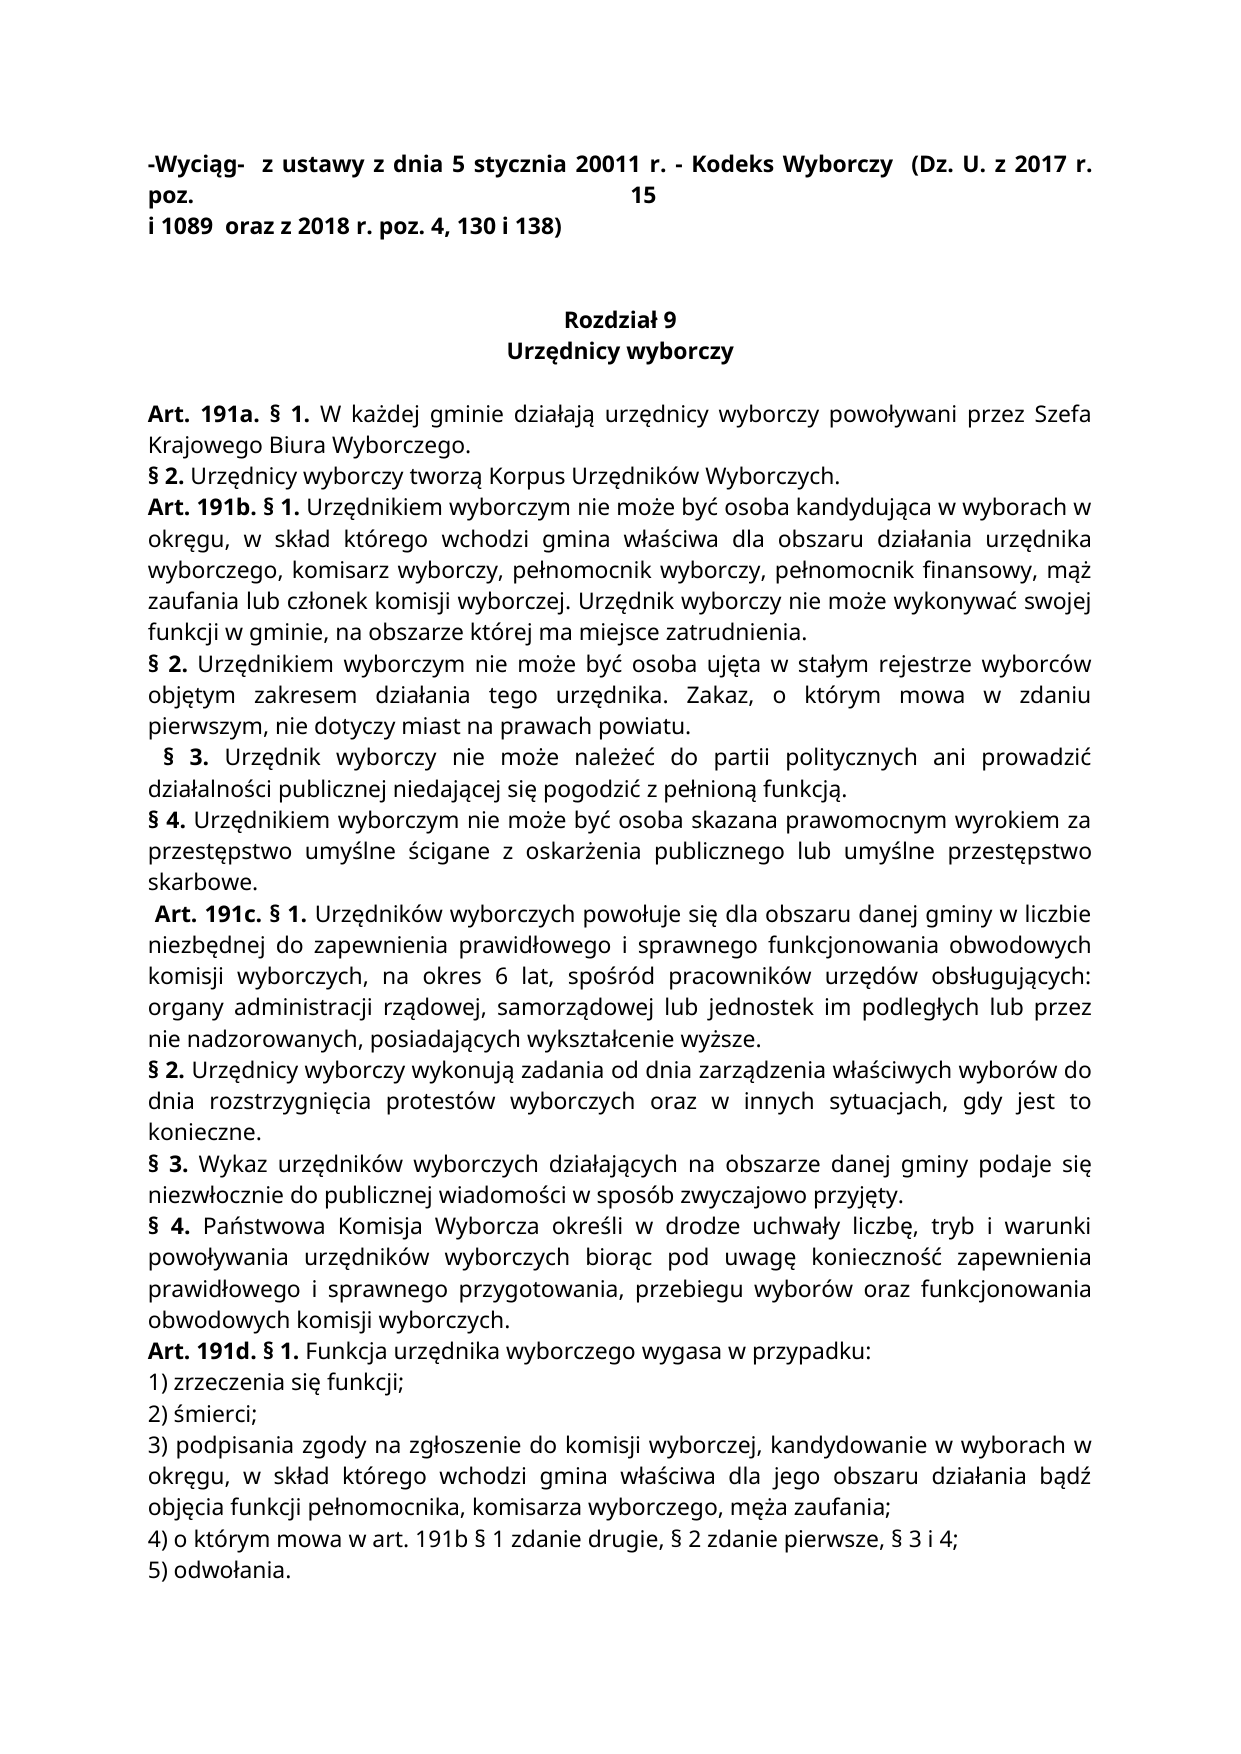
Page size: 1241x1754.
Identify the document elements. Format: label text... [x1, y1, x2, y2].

text § 2. Urzędnikiem wyborczym nie może być osoba ujęta w stałym rejestrze wyborców objętym zakresem działania tego urzędnika. Zakaz, o którym mowa w zdaniu pierwszym, nie dotyczy miast na prawach powiatu. [148, 648, 1093, 741]
text § 3. Urzędnik wyborczy nie może należeć do partii politycznych ani prowadzić działalności publicznej niedającej się pogodzić z pełnioną funkcją. [148, 741, 1093, 804]
text -Wyciąg- z ustawy z dnia 5 stycznia 20011 r. - Kodeks Wyborczy (Dz. U. z 2017 r. poz. 15 i 1089 oraz z 2018 r. poz. 4, 130 i 138) [148, 148, 1093, 241]
text Urzędnicy wyborczy [148, 335, 1093, 366]
text § 2. Urzędnicy wyborczy tworzą Korpus Urzędników Wyborczych. [148, 460, 1093, 491]
text Art. 191d. § 1. Funkcja urzędnika wyborczego wygasa w przypadku: [148, 1335, 1093, 1366]
text 1) zrzeczenia się funkcji; [148, 1366, 1093, 1398]
text § 3. Wykaz urzędników wyborczych działających na obszarze danej gminy podaje się niezwłocznie do publicznej wiadomości w sposób zwyczajowo przyjęty. [148, 1148, 1093, 1210]
text 2) śmierci; [148, 1398, 1093, 1429]
text Rozdział 9 [148, 304, 1093, 335]
text Art. 191c. § 1. Urzędników wyborczych powołuje się dla obszaru danej gminy w liczbie niezbędnej do zapewnienia prawidłowego i sprawnego funkcjonowania obwodowych komisji wyborczych, na okres 6 lat, spośród pracowników urzędów obsługujących: organy administracji rządowej, samorządowej lub jednostek im podległych lub przez nie nadzorowanych, posiadających wykształcenie wyższe. [148, 898, 1093, 1054]
text § 4. Państwowa Komisja Wyborcza określi w drodze uchwały liczbę, tryb i warunki powoływania urzędników wyborczych biorąc pod uwagę konieczność zapewnienia prawidłowego i sprawnego przygotowania, przebiegu wyborów oraz funkcjonowania obwodowych komisji wyborczych. [148, 1210, 1093, 1335]
text 5) odwołania. [148, 1554, 1093, 1585]
text Art. 191b. § 1. Urzędnikiem wyborczym nie może być osoba kandydująca w wyborach w okręgu, w skład którego wchodzi gmina właściwa dla obszaru działania urzędnika wyborczego, komisarz wyborczy, pełnomocnik wyborczy, pełnomocnik finansowy, mąż zaufania lub członek komisji wyborczej. Urzędnik wyborczy nie może wykonywać swojej funkcji w gminie, na obszarze której ma miejsce zatrudnienia. [148, 491, 1093, 648]
text § 2. Urzędnicy wyborczy wykonują zadania od dnia zarządzenia właściwych wyborów do dnia rozstrzygnięcia protestów wyborczych oraz w innych sytuacjach, gdy jest to konieczne. [148, 1054, 1093, 1148]
text 4) o którym mowa w art. 191b § 1 zdanie drugie, § 2 zdanie pierwsze, § 3 i 4; [148, 1523, 1093, 1554]
text 3) podpisania zgody na zgłoszenie do komisji wyborczej, kandydowanie w wyborach w okręgu, w skład którego wchodzi gmina właściwa dla jego obszaru działania bądź objęcia funkcji pełnomocnika, komisarza wyborczego, męża zaufania; [148, 1429, 1093, 1523]
text § 4. Urzędnikiem wyborczym nie może być osoba skazana prawomocnym wyrokiem za przestępstwo umyślne ścigane z oskarżenia publicznego lub umyślne przestępstwo skarbowe. [148, 804, 1093, 898]
text Art. 191a. § 1. W każdej gminie działają urzędnicy wyborczy powoływani przez Szefa Krajowego Biura Wyborczego. [148, 398, 1093, 460]
